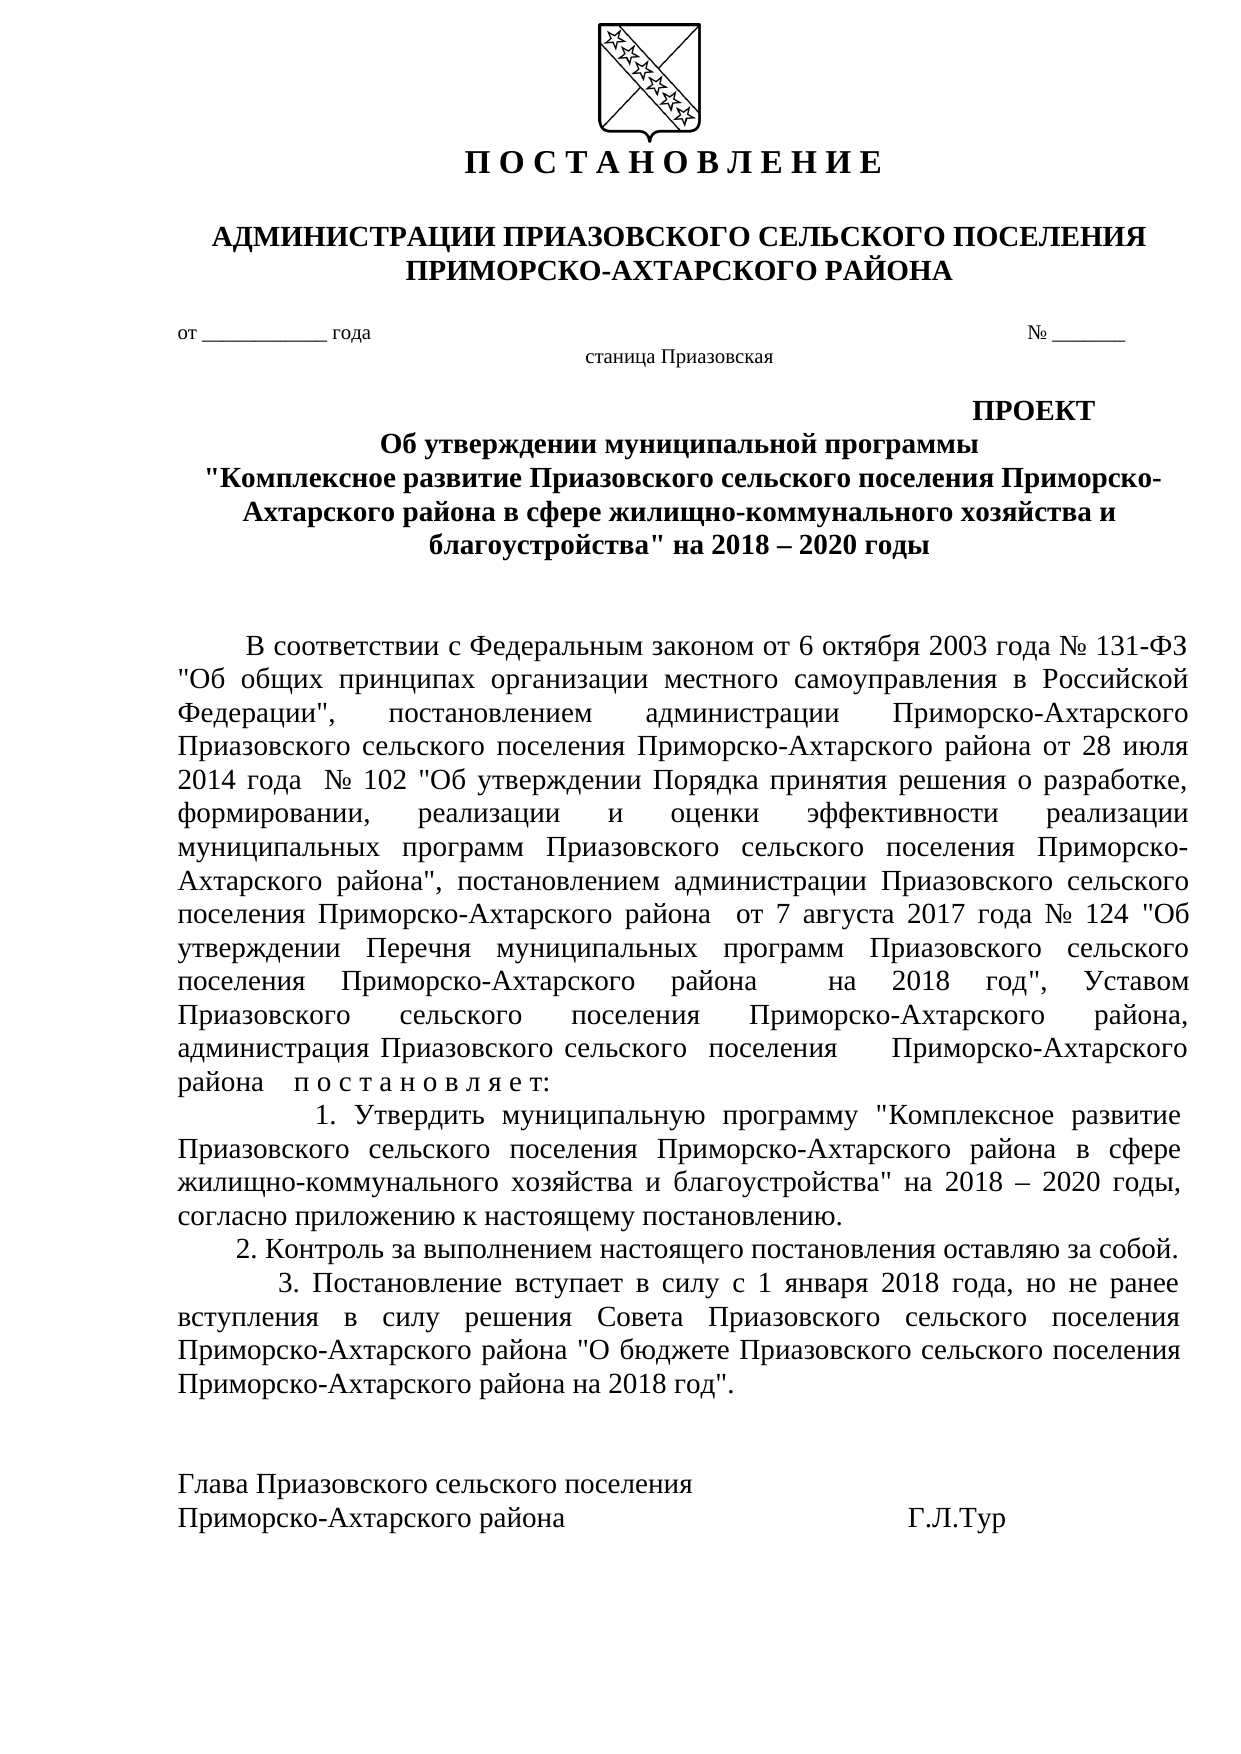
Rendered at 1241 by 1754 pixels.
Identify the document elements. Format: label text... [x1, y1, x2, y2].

text 1. Утвердить муниципальную программу "Комплексное развитие Приазовского сельского поселения Приморско-Ахтарского района в сфере жилищно-коммунального хозяйства и благоустройства" на 2018 – 2020 годы, согласно приложению к настоящему постановлению. [177, 1097, 1181, 1232]
picture [598, 23, 701, 143]
text Глава Приазовского сельского поселения [177, 1466, 1181, 1500]
text 2. Контроль за выполнением настоящего постановления оставляю за собой. [177, 1232, 1181, 1265]
text АДМИНИСТРАЦИИ ПРИАЗОВСКОГО СЕЛЬСКОГО ПОСЕЛЕНИЯ ПРИМОРСКО-АХТАРСКОГО РАЙОНА [177, 219, 1181, 286]
text 3. Постановление вступает в силу с 1 января 2018 года, но не ранее вступления в силу решения Совета Приазовского сельского поселения Приморско-Ахтарского района "О бюджете Приазовского сельского поселения Приморско-Ахтарского района на 2018 год". [177, 1265, 1181, 1399]
text В соответствии с Федеральным законом от 6 октября 2003 года № 131-ФЗ "Об общих принципах организации местного самоуправления в Российской Федерации", постановлением администрации Приморско-Ахтарского Приазовского сельского поселения Приморско-Ахтарского района от 28 июля 2014 года № 102 "Об утверждении Порядка принятия решения о разработке, формировании, реализации и оценки эффективности реализации муниципальных программ Приазовского сельского поселения Приморско-Ахтарского района", постановлением администрации Приазовского сельского поселения Приморско-Ахтарского района от 7 августа 2017 года № 124 "Об утверждении Перечня муниципальных программ Приазовского сельского поселения Приморско-Ахтарского района на 2018 год", Уставом Приазовского сельского поселения Приморско-Ахтарского района, администрация Приазовского сельского поселения Приморско-Ахтарского района п о с т а н о в л я е т: [177, 628, 1190, 1097]
text "Комплексное развитие Приазовского сельского поселения Приморско-Ахтарского района в сфере жилищно-коммунального хозяйства и благоустройства" на 2018 – 2020 годы [177, 460, 1181, 561]
text Приморско-Ахтарского района Г.Л.Тур [177, 1500, 1181, 1533]
text станица Приазовская [177, 344, 1181, 368]
text П О С Т А Н О В Л Е Н И Е [177, 118, 1169, 181]
text ПРОЕКТ [177, 393, 1181, 427]
text от ____________ года № _______ [177, 320, 1181, 344]
text Об утверждении муниципальной программы [177, 427, 1181, 460]
